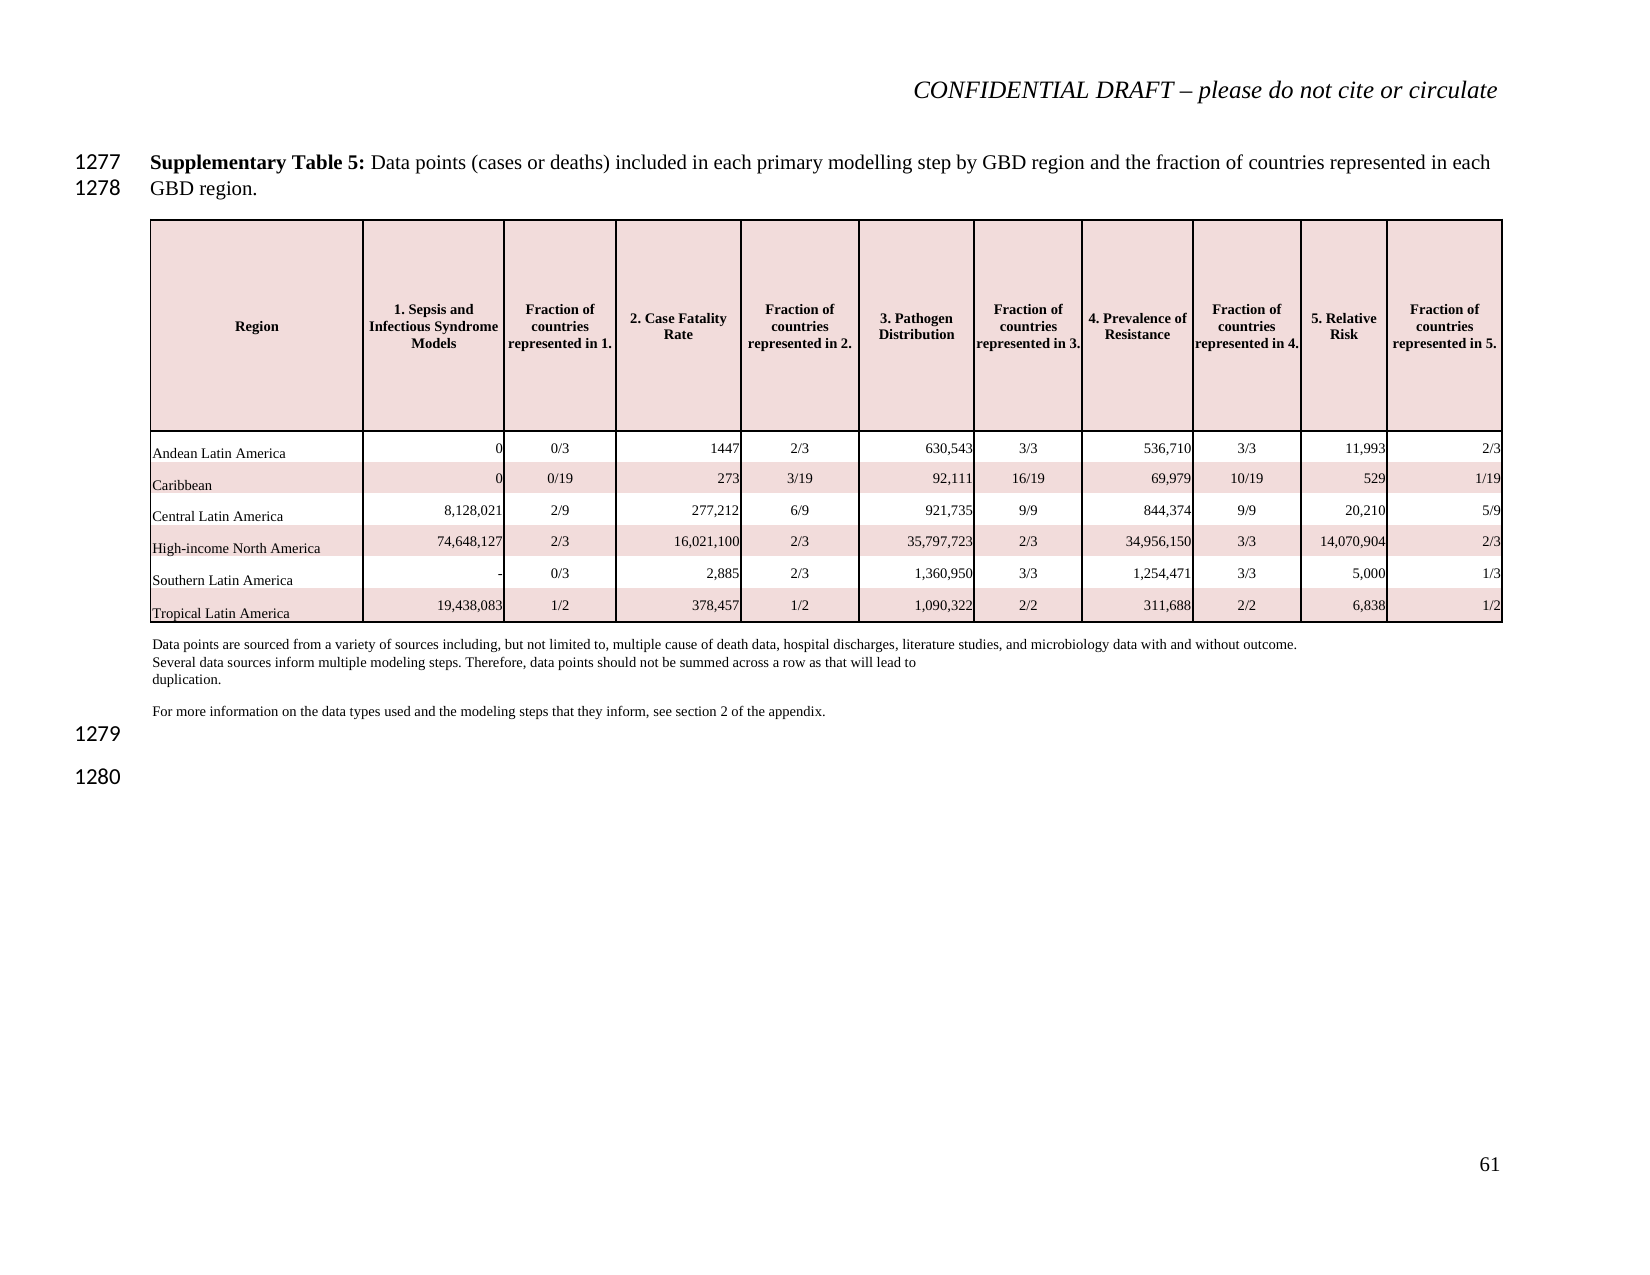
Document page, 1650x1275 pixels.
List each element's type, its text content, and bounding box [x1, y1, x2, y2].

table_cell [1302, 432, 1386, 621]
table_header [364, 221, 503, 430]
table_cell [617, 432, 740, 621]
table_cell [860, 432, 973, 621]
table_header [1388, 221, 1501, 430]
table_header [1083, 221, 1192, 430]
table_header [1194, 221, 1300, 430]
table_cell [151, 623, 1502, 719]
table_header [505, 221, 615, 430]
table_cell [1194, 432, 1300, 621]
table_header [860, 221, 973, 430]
text Supplementary Table 5: Data points (cases or deaths) included in each primary modelling step by GBD region and the fraction of countries represented in each GBD region. [150, 150, 1500, 200]
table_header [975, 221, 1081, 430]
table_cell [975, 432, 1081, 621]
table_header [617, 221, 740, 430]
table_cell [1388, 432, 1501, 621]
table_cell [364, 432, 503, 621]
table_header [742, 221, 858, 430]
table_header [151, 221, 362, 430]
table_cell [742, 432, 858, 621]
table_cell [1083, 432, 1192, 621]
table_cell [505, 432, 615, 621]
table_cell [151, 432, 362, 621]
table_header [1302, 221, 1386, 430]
